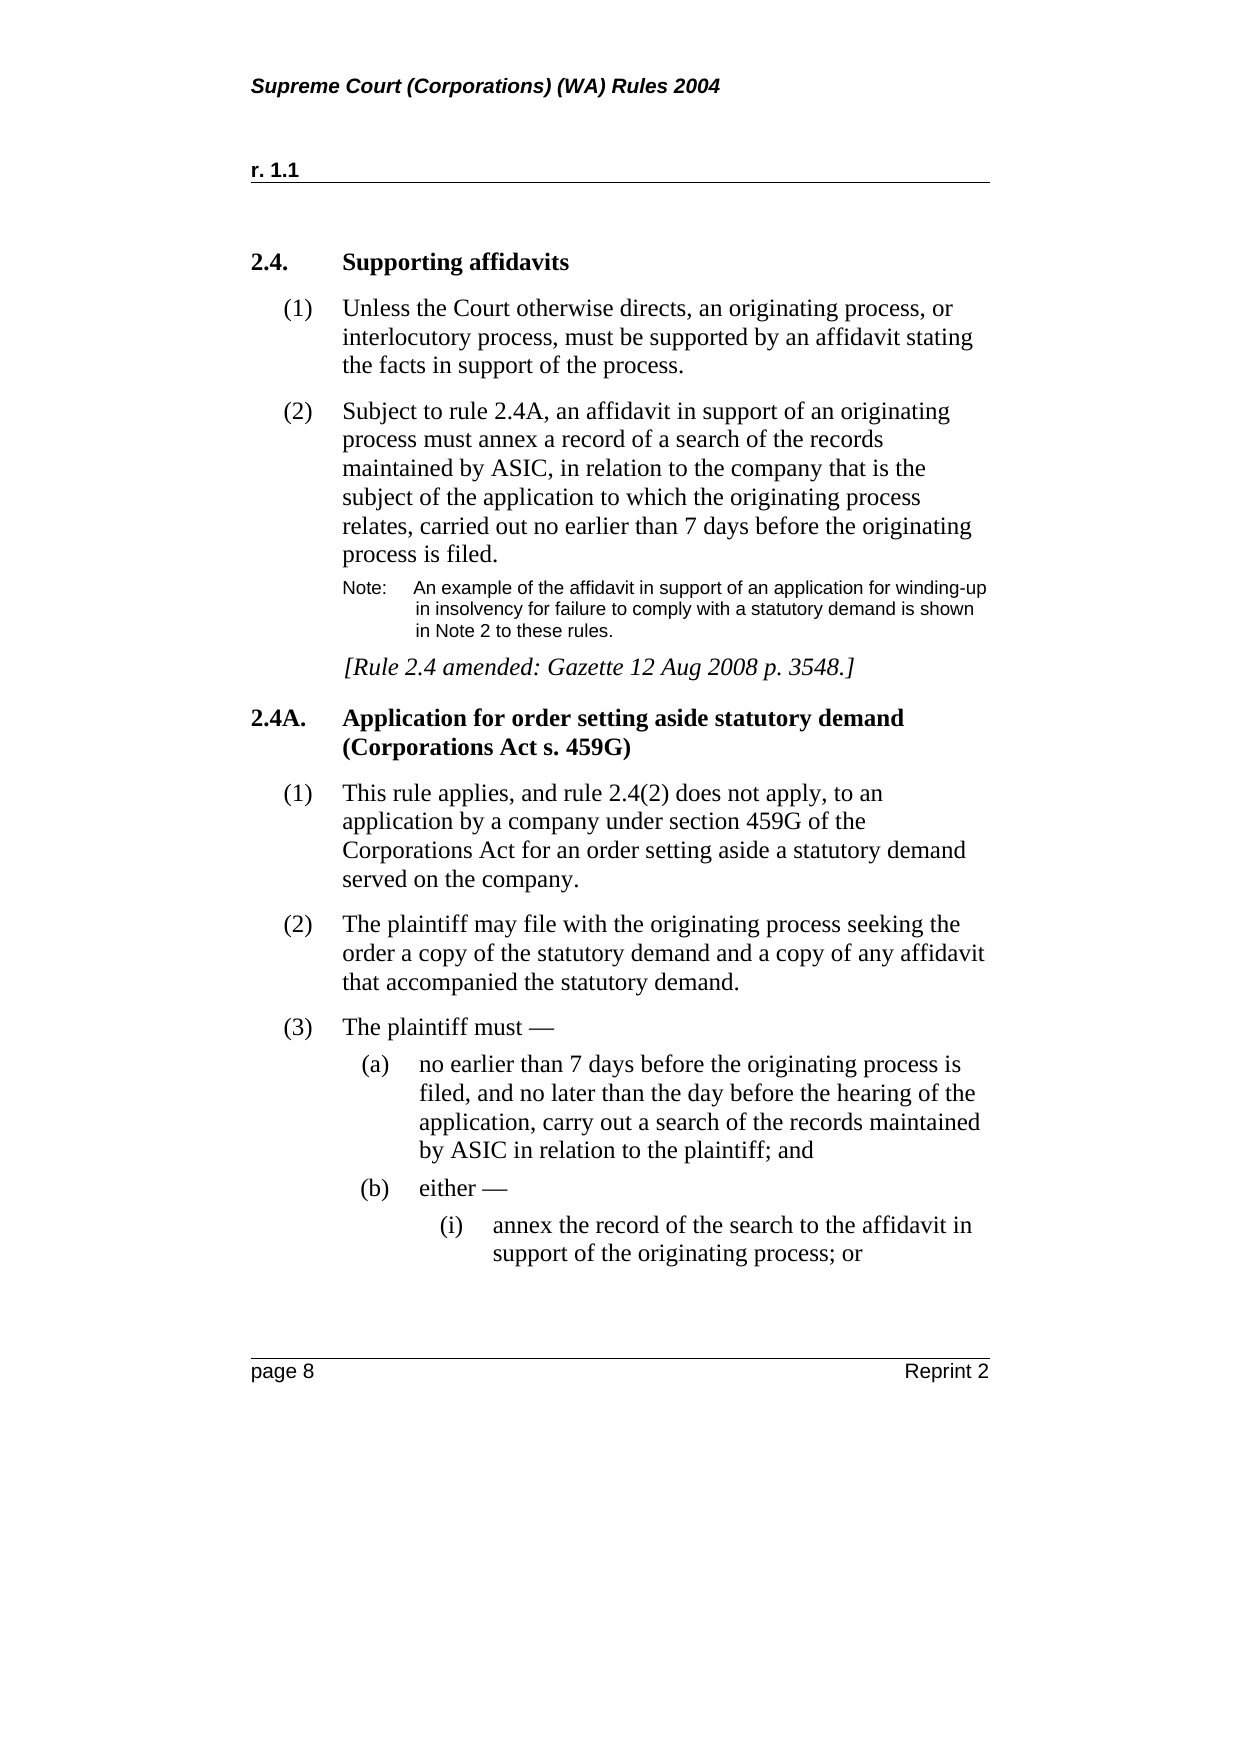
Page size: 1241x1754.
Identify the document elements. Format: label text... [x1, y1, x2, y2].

text (2) Subject to rule 2.4A, an affidavit in support of an originating process must annex a record of a search of the records maintained by ASIC, in relation to the company that is the subject of the application to which the originating process relates, carried out no earlier than 7 days before the originating process is filed. [251, 396, 990, 568]
text [Rule 2.4 amended: Gazette 12 Aug 2008 p. 3548.] [251, 652, 990, 681]
text (b) either — [251, 1173, 990, 1201]
text (2) The plaintiff may file with the originating process seeking the order a copy of the statutory demand and a copy of any affidavit that accompanied the statutory demand. [251, 909, 990, 996]
subtitle 2.4A. Application for order setting aside statutory demand (Corporations Act s. 459G) [251, 703, 990, 761]
text (i) annex the record of the search to the affidavit in support of the originating process; or [251, 1210, 990, 1267]
text (3) The plaintiff must — [251, 1012, 990, 1041]
text (1) Unless the Court otherwise directs, an originating process, or interlocutory process, must be supported by an affidavit stating the facts in support of the process. [251, 293, 990, 379]
text (1) This rule applies, and rule 2.4(2) does not apply, to an application by a company under section 459G of the Corporations Act for an order setting aside a statutory demand served on the company. [251, 778, 990, 893]
text (a) no earlier than 7 days before the originating process is filed, and no later than the day before the hearing of the application, carry out a search of the records maintained by ASIC in relation to the plaintiff; and [251, 1049, 990, 1164]
text Note: An example of the affidavit in support of an application for winding-up in insolvency for failure to comply with a statutory demand is shown in Note 2 to these rules. [251, 577, 990, 641]
subtitle 2.4. Supporting affidavits [251, 247, 990, 276]
